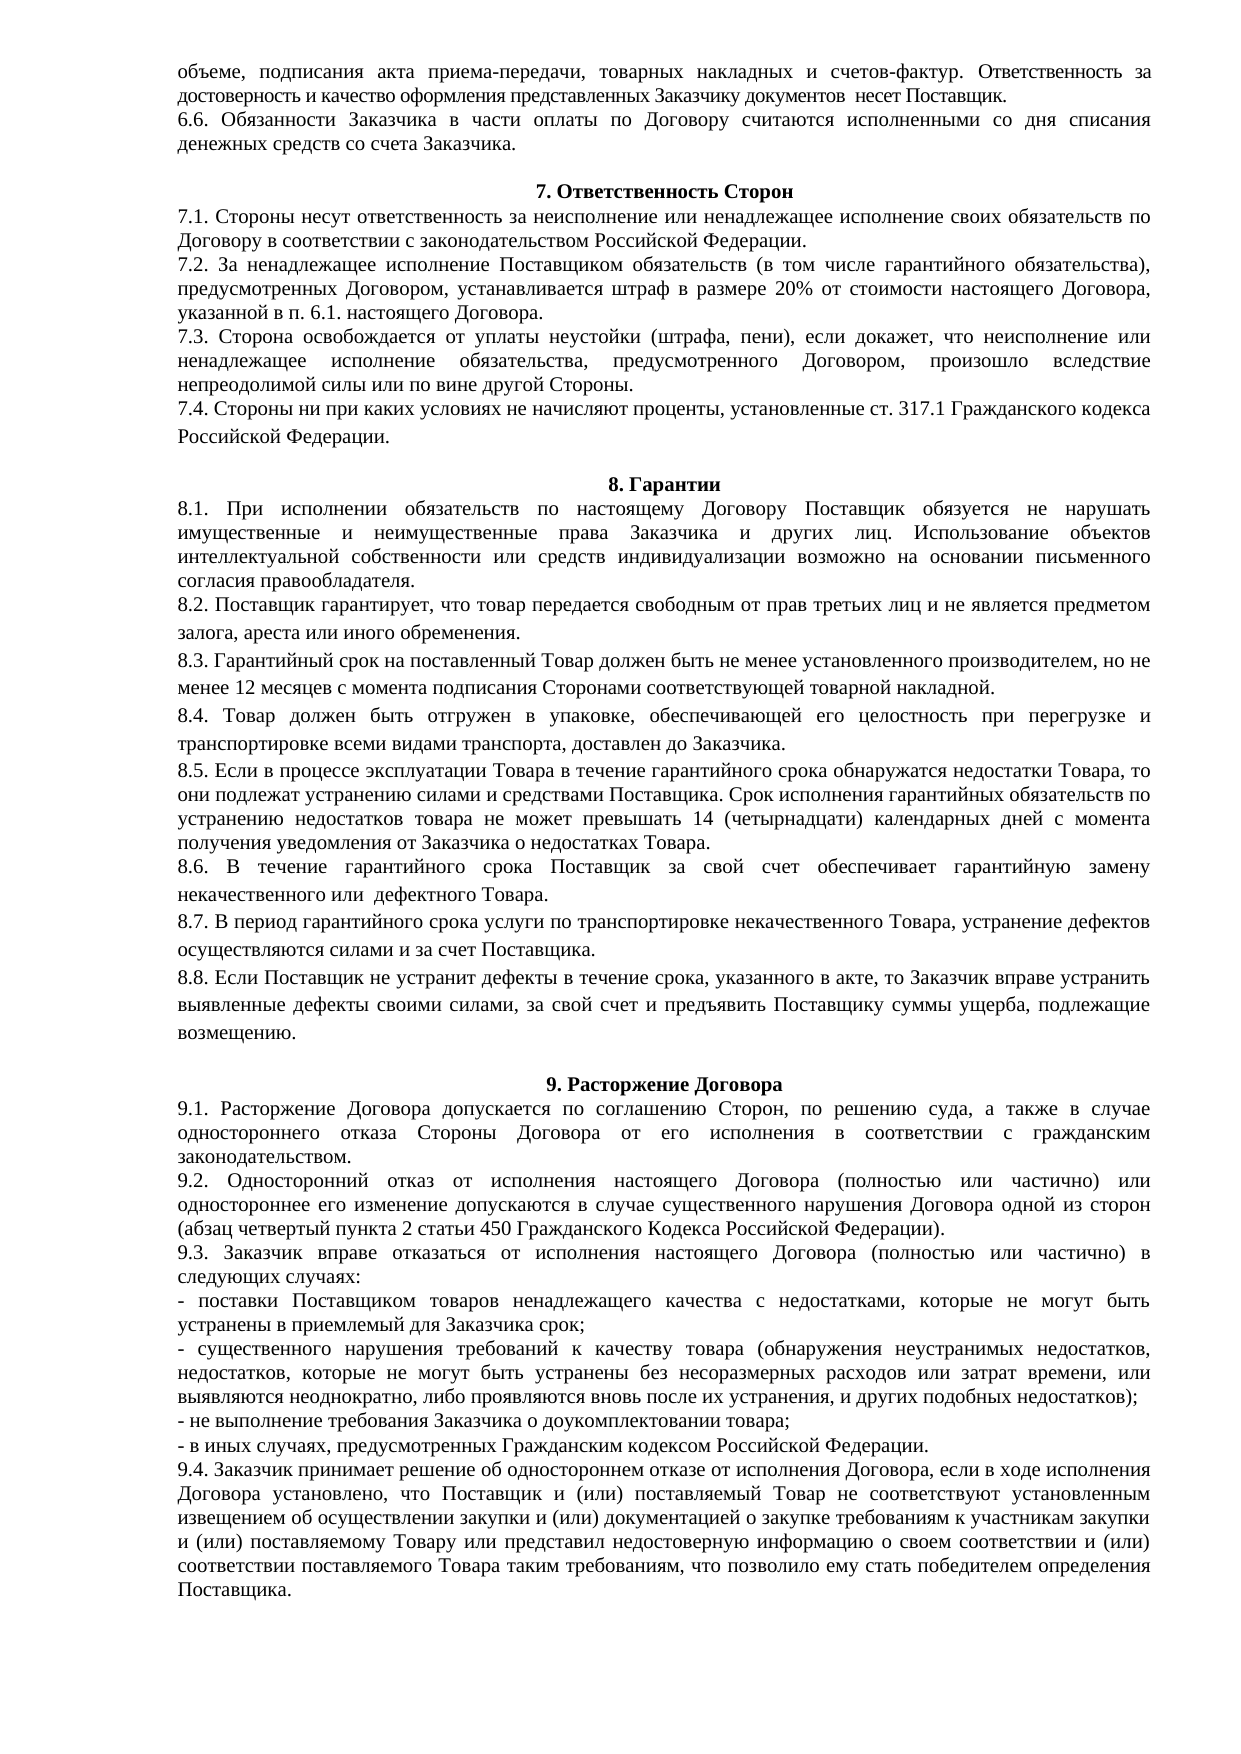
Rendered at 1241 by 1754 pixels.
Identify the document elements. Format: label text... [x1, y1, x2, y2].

text 8. Гарантии [177, 472, 1152, 496]
text - поставки Поставщиком товаров ненадлежащего качества с недостатками, которые не могут быть устранены в приемлемый для Заказчика срок; [177, 1288, 1152, 1336]
text 9.1. Расторжение Договора допускается по соглашению Сторон, по решению суда, а также в случае одностороннего отказа Стороны Договора от его исполнения в соответствии с гражданским законодательством. [177, 1096, 1152, 1168]
text 8.6. В течение гарантийного срока Поставщик за свой счет обеспечивает гарантийную замену некачественного или дефектного Товара. [177, 854, 1152, 906]
text 9.3. Заказчик вправе отказаться от исполнения настоящего Договора (полностью или частично) в следующих случаях: [177, 1240, 1152, 1288]
text 9. Расторжение Договора [177, 1072, 1152, 1096]
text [177, 59, 1152, 107]
text 8.4. Товар должен быть отгружен в упаковке, обеспечивающей его целостность при перегрузке и транспортировке всеми видами транспорта, доставлен до Заказчика. [177, 703, 1152, 754]
text 8.5. Если в процессе эксплуатации Товара в течение гарантийного срока обнаружатся недостатки Товара, то они подлежат устранению силами и средствами Поставщика. Срок исполнения гарантийных обязательств по устранению недостатков товара не может превышать 14 (четырнадцати) календарных дней с момента получения уведомления от Заказчика о недостатках Товара. [177, 758, 1152, 854]
text 7.3. Сторона освобождается от уплаты неустойки (штрафа, пени), если докажет, что неисполнение или ненадлежащее исполнение обязательства, предусмотренного Договором, произошло вследствие непреодолимой силы или по вине другой Стороны. [177, 324, 1152, 396]
text 8.2. Поставщик гарантирует, что товар передается свободным от прав третьих лиц и не является предметом залога, ареста или иного обременения. [177, 592, 1152, 644]
text 6.6. Обязанности Заказчика в части оплаты по Договору считаются исполненными со дня списания денежных средств со счета Заказчика. [177, 107, 1152, 155]
text 8.3. Гарантийный срок на поставленный Товар должен быть не менее установленного производителем, но не менее 12 месяцев с момента подписания Сторонами соответствующей товарной накладной. [177, 648, 1152, 699]
text - не выполнение требования Заказчика о доукомплектовании товара; [177, 1408, 1152, 1432]
text 7.2. За ненадлежащее исполнение Поставщиком обязательств (в том числе гарантийного обязательства), предусмотренных Договором, устанавливается штраф в размере 20% от стоимости настоящего Договора, указанной в п. 6.1. настоящего Договора. [177, 252, 1152, 324]
text 9.2. Односторонний отказ от исполнения настоящего Договора (полностью или частично) или одностороннее его изменение допускаются в случае существенного нарушения Договора одной из сторон (абзац четвертый пункта 2 статьи 450 Гражданского Кодекса Российской Федерации). [177, 1168, 1152, 1240]
text 9.4. Заказчик принимает решение об одностороннем отказе от исполнения Договора, если в ходе исполнения Договора установлено, что Поставщик и (или) поставляемый Товар не соответствуют установленным извещением об осуществлении закупки и (или) документацией о закупке требованиям к участникам закупки и (или) поставляемому Товару или представил недостоверную информацию о своем соответствии и (или) соответствии поставляемого Товара таким требованиям, что позволило ему стать победителем определения Поставщика. [177, 1457, 1152, 1601]
text 7.4. Стороны ни при каких условиях не начисляют проценты, установленные ст. 317.1 Гражданского кодекса Российской Федерации. [177, 396, 1152, 448]
text 8.8. Если Поставщик не устранит дефекты в течение срока, указанного в акте, то Заказчик вправе устранить выявленные дефекты своими силами, за свой счет и предъявить Поставщику суммы ущерба, подлежащие возмещению. [177, 965, 1152, 1044]
text 8.7. В период гарантийного срока услуги по транспортировке некачественного Товара, устранение дефектов осуществляются силами и за счет Поставщика. [177, 909, 1152, 961]
text 8.1. При исполнении обязательств по настоящему Договору Поставщик обязуется не нарушать имущественные и неимущественные права Заказчика и других лиц. Использование объектов интеллектуальной собственности или средств индивидуализации возможно на основании письменного согласия правообладателя. [177, 496, 1152, 592]
text 7.1. Стороны несут ответственность за неисполнение или ненадлежащее исполнение своих обязательств по Договору в соответствии с законодательством Российской Федерации. [177, 203, 1152, 252]
text - в иных случаях, предусмотренных Гражданским кодексом Российской Федерации. [177, 1432, 1152, 1457]
text 7. Ответственность Сторон [177, 179, 1152, 203]
text - существенного нарушения требований к качеству товара (обнаружения неустранимых недостатков, недостатков, которые не могут быть устранены без несоразмерных расходов или затрат времени, или выявляются неоднократно, либо проявляются вновь после их устранения, и других подобных недостатков); [177, 1336, 1152, 1408]
